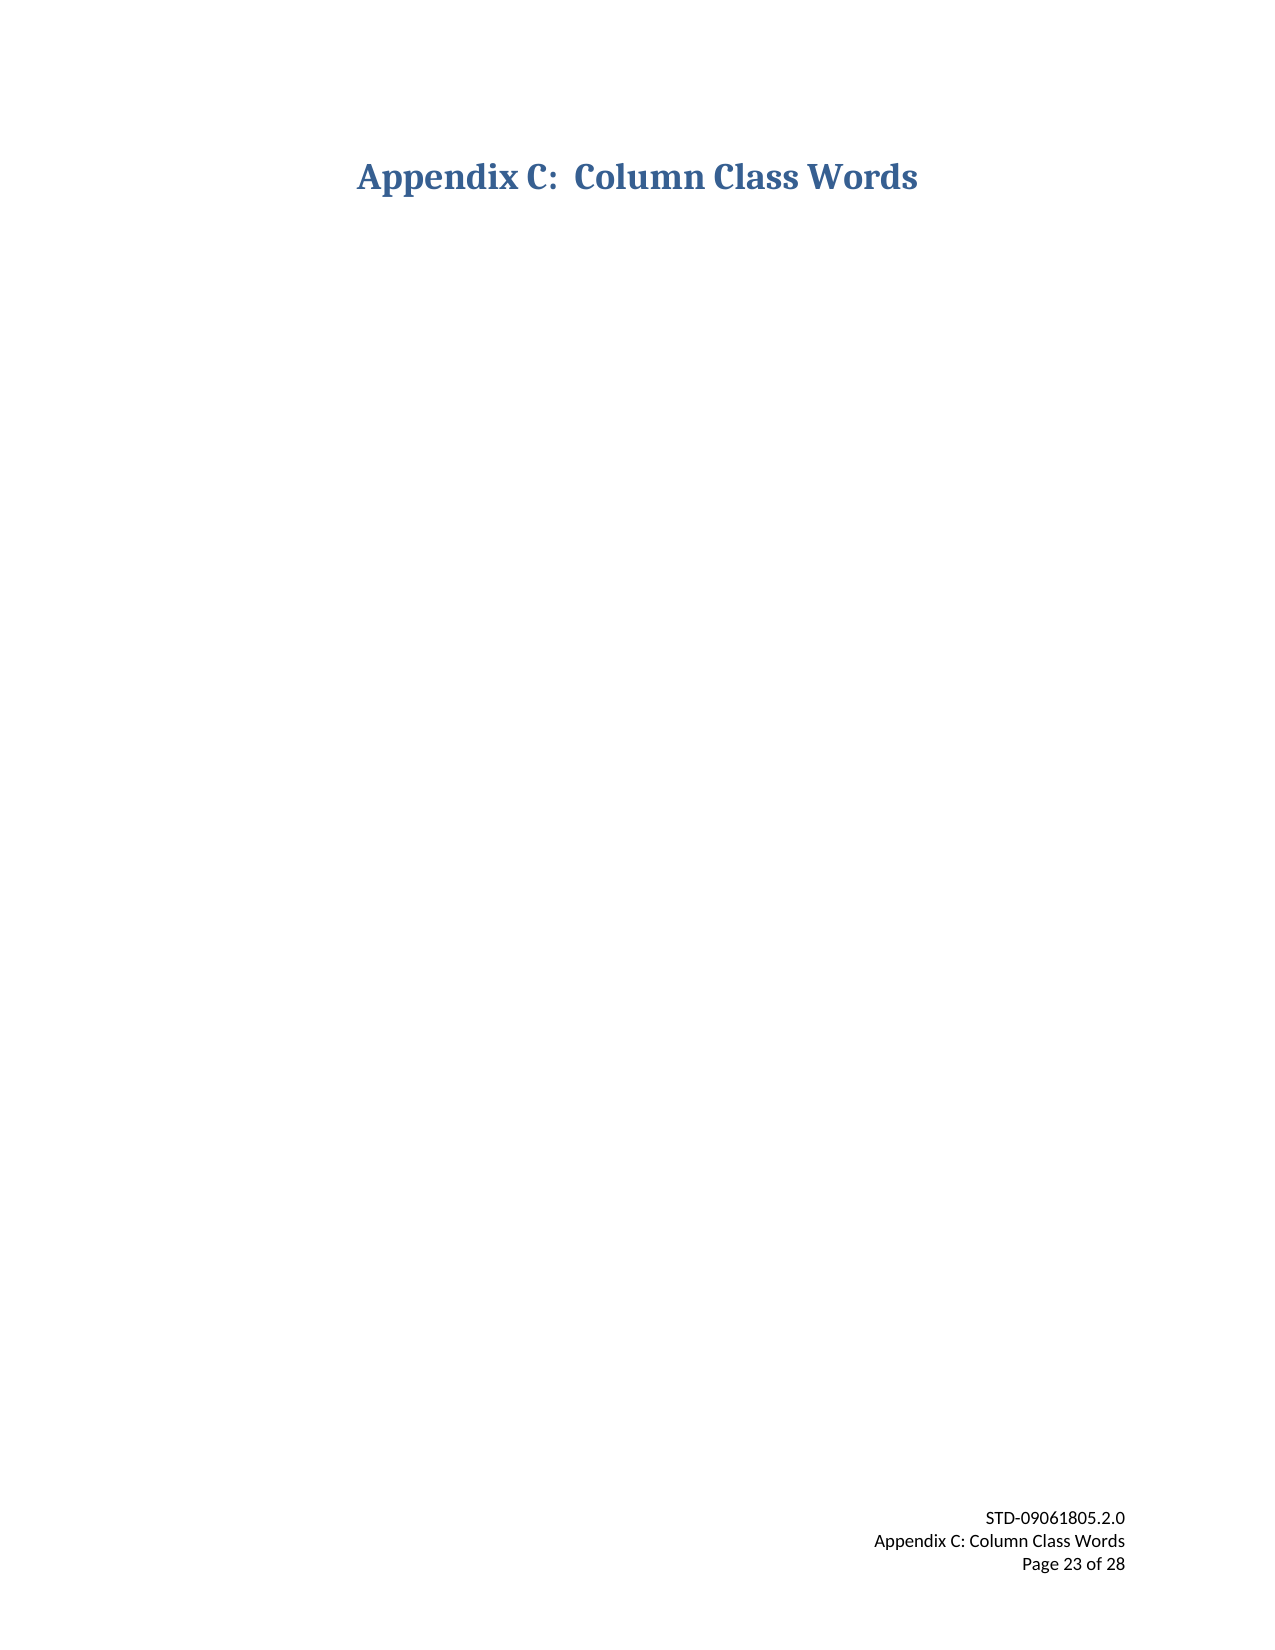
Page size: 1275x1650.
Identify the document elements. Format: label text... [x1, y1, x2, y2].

text Appendix C: Column Class Words [150, 156, 1125, 199]
